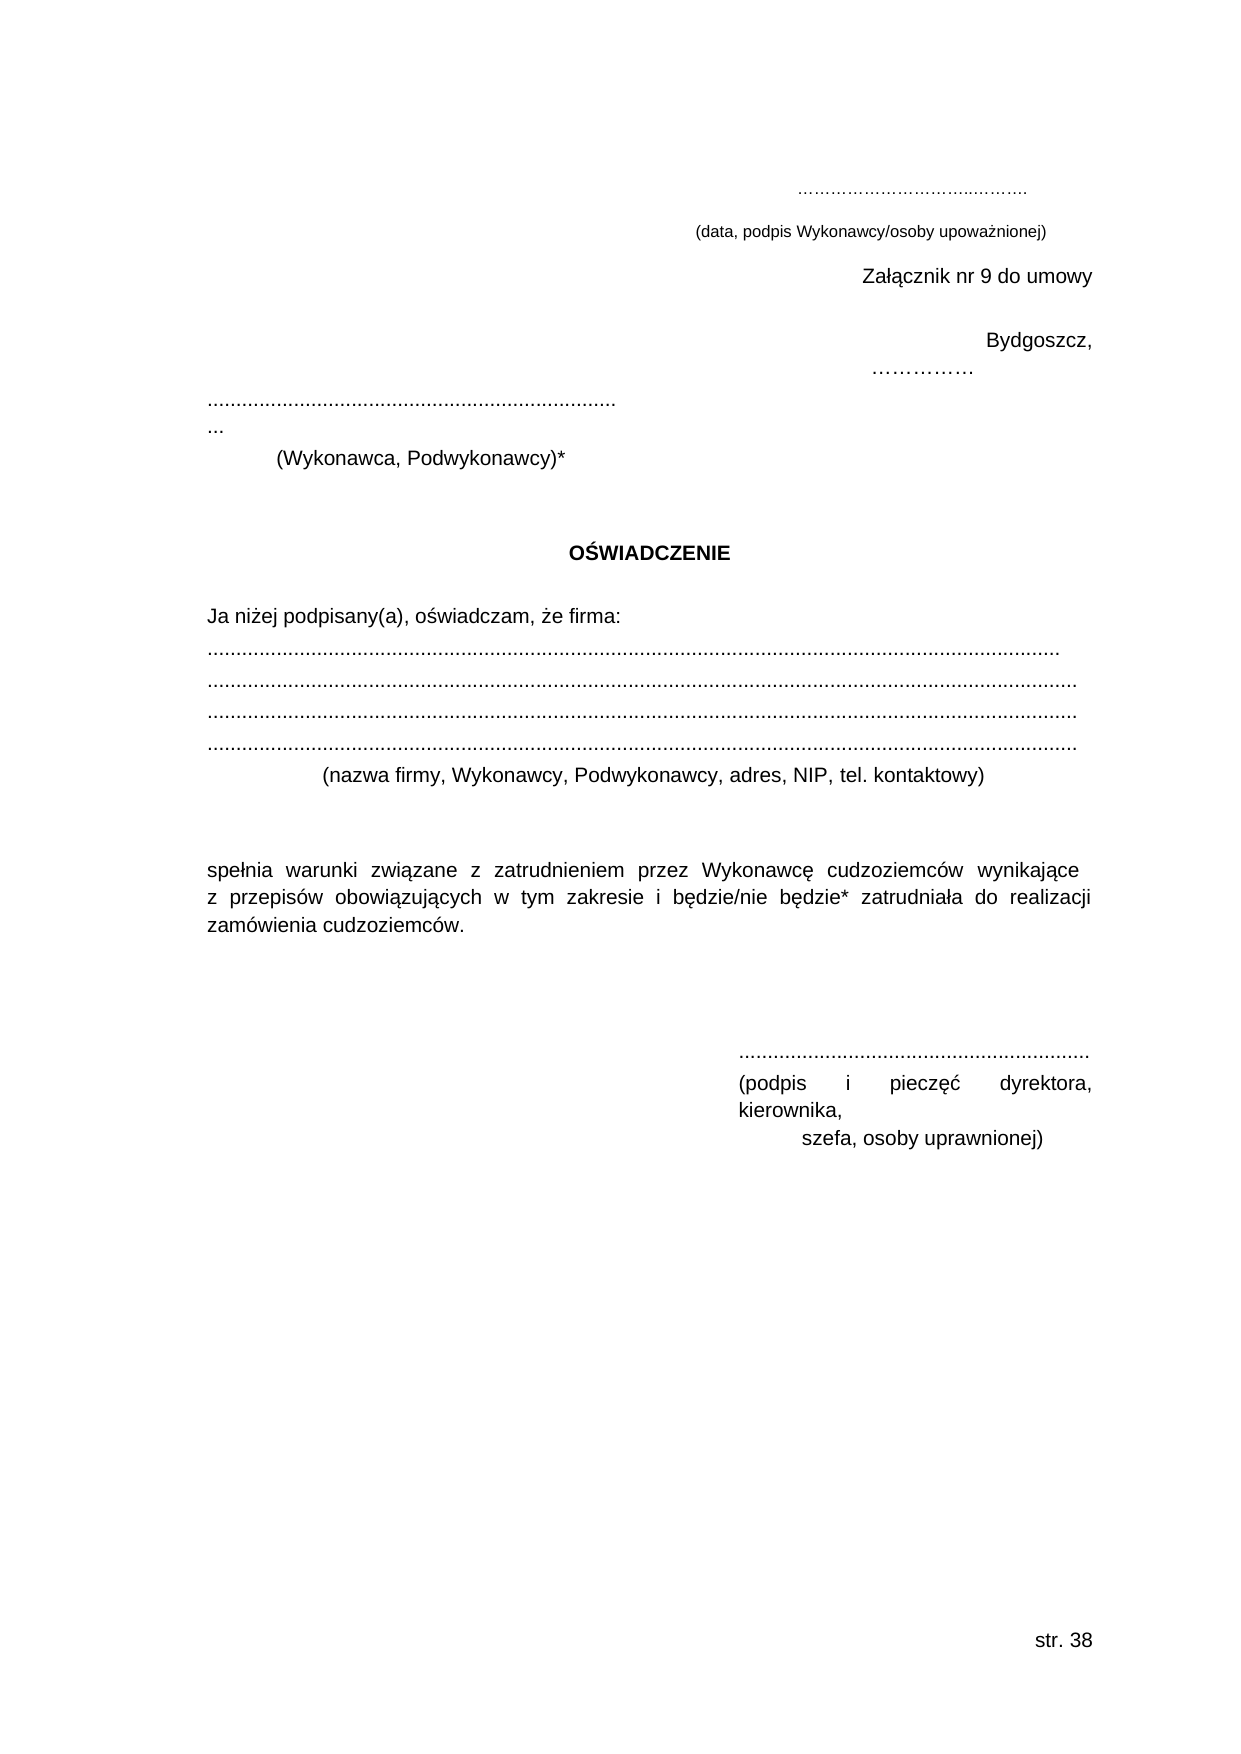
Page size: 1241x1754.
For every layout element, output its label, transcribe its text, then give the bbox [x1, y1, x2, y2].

text (podpis i pieczęć dyrektora, kierownika, szefa, osoby uprawnionej) [738, 1071, 1092, 1150]
text Załącznik nr 9 do umowy [207, 264, 1092, 288]
text Ja niżej podpisany(a), oświadczam, że firma: [207, 604, 1092, 628]
text OŚWIADCZENIE [207, 541, 1092, 565]
text .......................................................................... [207, 387, 620, 438]
text .................................................................................................................................................... [207, 636, 1092, 660]
text ....................................................................................................................................................... [207, 667, 1092, 691]
text (nazwa firmy, Wykonawcy, Podwykonawcy, adres, NIP, tel. kontaktowy) [207, 762, 1092, 786]
text Bydgoszcz,…………… [871, 327, 1093, 379]
text ....................................................................................................................................................... [207, 699, 1092, 723]
text spełnia warunki związane z zatrudnieniem przez Wykonawcę cudzoziemców wynikające z przepisów obowiązujących w tym zakresie i będzie/nie będzie* zatrudniała do realizacji zamówienia cudzoziemców. [207, 857, 1092, 936]
text …………………………..………. [797, 148, 1092, 198]
text ....................................................................................................................................................... [207, 731, 1092, 755]
text (Wykonawca, Podwykonawcy)* [207, 446, 620, 470]
text (data, podpis Wykonawcy/osoby upoważnionej) [613, 221, 1092, 241]
text ............................................................. [738, 1039, 1092, 1063]
